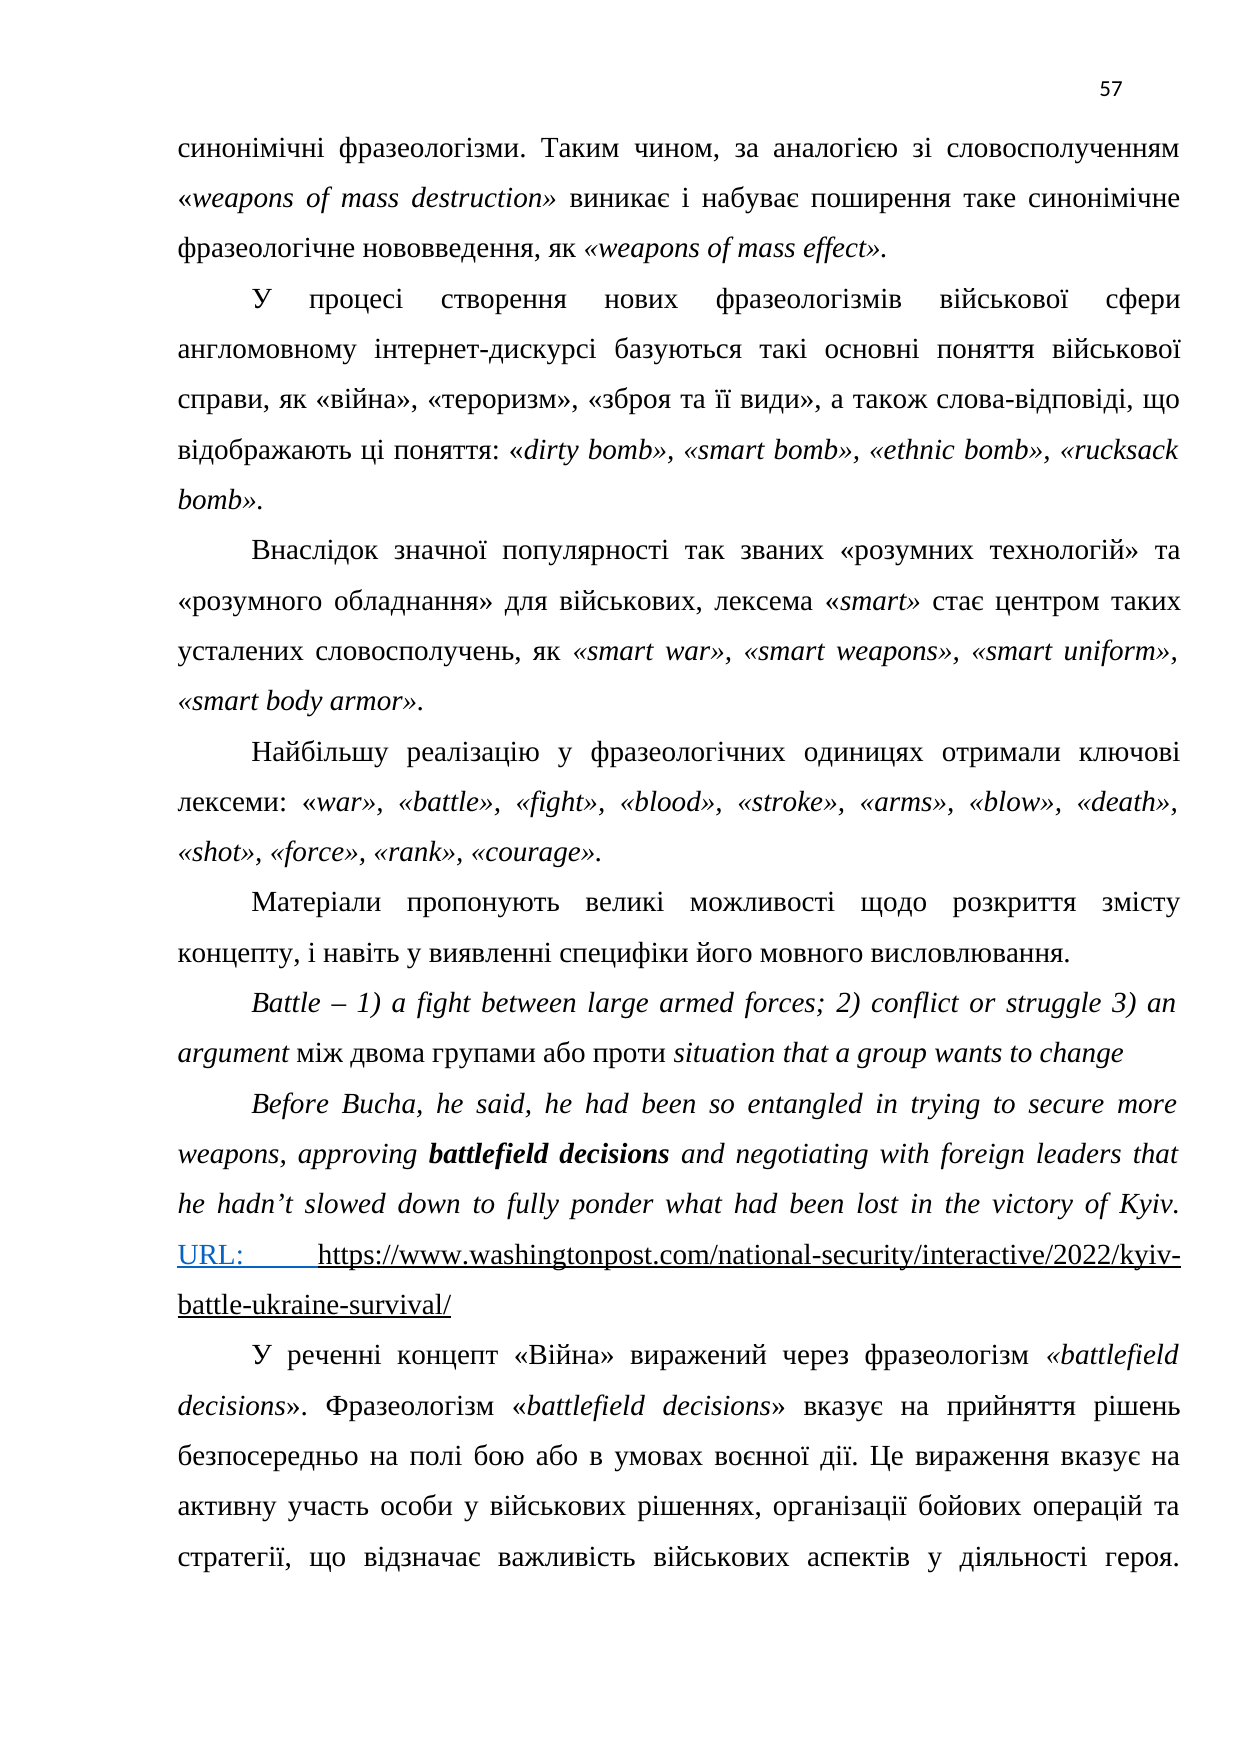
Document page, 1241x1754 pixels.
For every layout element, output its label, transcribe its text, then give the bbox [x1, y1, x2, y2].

text Battle – 1) a fight between large armed forces; 2) conflict or struggle 3) an argument між двома групами або проти situation that a group wants to change [177, 985, 1181, 1069]
text Найбільшу реалізацію у фразеологічних одиницях отримали ключові лексеми: «war», «battle», «fight», «blood», «stroke», «arms», «blow», «death», «shot», «force», «rank», «courage». [177, 734, 1181, 868]
text Before Bucha, he said, he had been so entangled in trying to secure more weapons, approving battlefield decisions and negotiating with foreign leaders that he hadn’t slowed down to fully ponder what had been lost in the victory of Kyiv. URL: https://www.washingtonpost.com/national-security/interactive/2022/kyiv-battle-ukraine-survival/ [177, 1086, 1181, 1266]
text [177, 1337, 1181, 1572]
text Внаслідок значної популярності так званих «розумних технологій» та «розумного обладнання» для військових, лексема «smart» стає центром таких усталених словосполучень, як «smart war», «smart weapons», «smart uniform», «smart body armor». [177, 532, 1181, 717]
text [177, 130, 1181, 264]
text Матеріали пропонують великі можливості щодо розкриття змісту концепту, і навіть у виявленні специфіки його мовного висловлювання. [177, 884, 1181, 968]
text Before Bucha, he said, he had been so entangled in trying to secure more weapons, approving battlefield decisions and negotiating with foreign leaders that he hadn’t slowed down to fully ponder what had been lost in the victory of Kyiv. URL: https://www.washingtonpost.com/national-security/interactive/2022/kyiv-battle-ukraine-survival/ [177, 1268, 1181, 1321]
text У процесі створення нових фразеологізмів військової сфери англомовному інтернет-дискурсі базуються такі основні поняття військової справи, як «війна», «тероризм», «зброя та її види», а також слова-відповіді, що відображають ці поняття: «dirty bomb», «smart bomb», «ethnic bomb», «rucksack bomb». [177, 281, 1181, 516]
